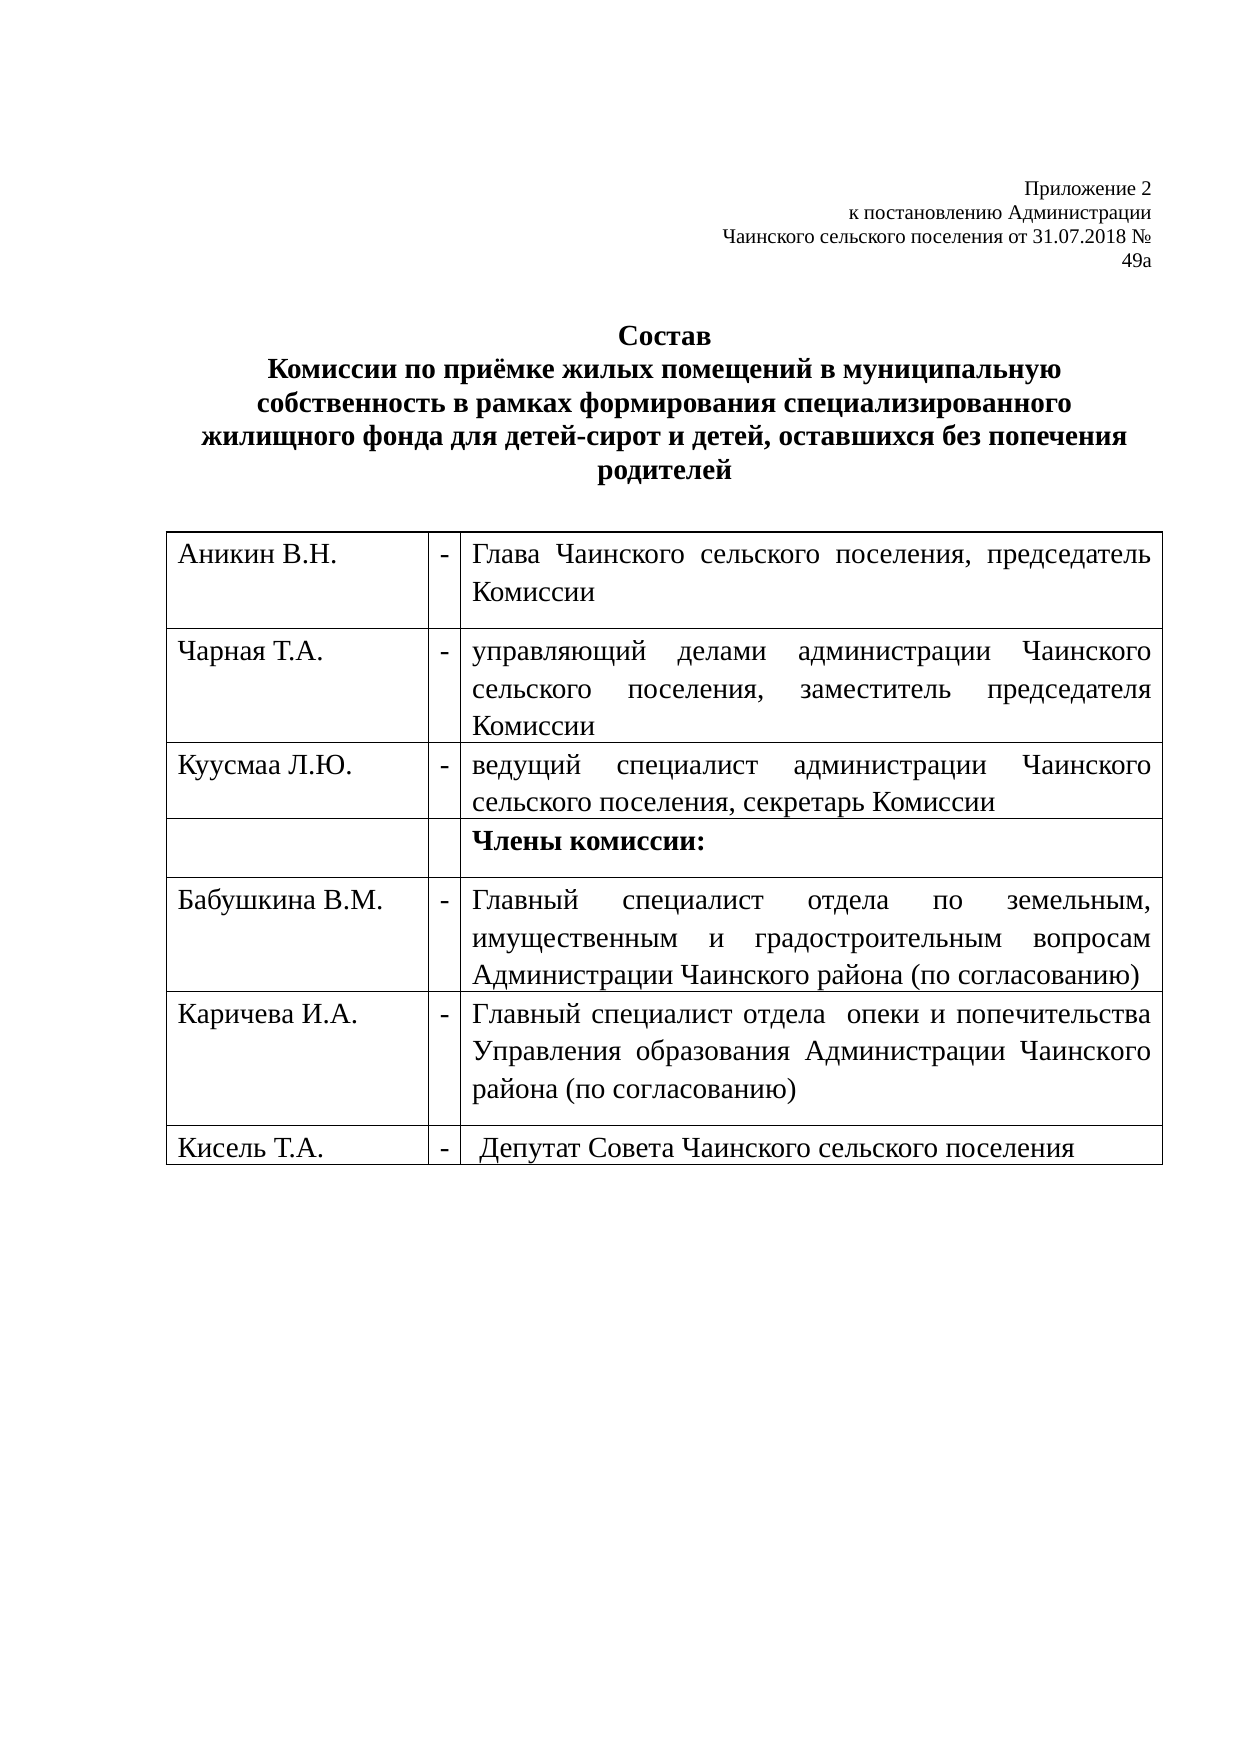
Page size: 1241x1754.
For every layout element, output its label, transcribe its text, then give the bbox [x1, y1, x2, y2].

table_cell Кисель Т.А. [167, 1126, 428, 1164]
table_header Глава Чаинского сельского поселения, председатель Комиссии [461, 533, 1162, 628]
table_cell [429, 819, 460, 877]
table_cell Куусмаа Л.Ю. [167, 743, 428, 818]
table_header Аникин В.Н. [167, 533, 428, 628]
table_cell [167, 819, 428, 877]
table_cell Каричева И.А. [167, 992, 428, 1125]
table_header Приложение 2 к постановлению Администрации Чаинского сельского поселения от 31.07.2018 № 49а [694, 152, 1163, 272]
table_cell Чарная Т.А. [167, 629, 428, 742]
table_cell Члены комиссии: [461, 819, 1162, 877]
table_cell Главный специалист отдела по земельным, имущественным и градостроительным вопросам Администрации Чаинского района (по согласованию) [461, 878, 1162, 991]
table_cell - [429, 743, 460, 818]
table_cell управляющий делами администрации Чаинского сельского поселения, заместитель председателя Комиссии [461, 629, 1162, 742]
table_cell ведущий специалист администрации Чаинского сельского поселения, секретарь Комиссии [461, 743, 1162, 818]
table_cell Главный специалист отдела опеки и попечительства Управления образования Администрации Чаинского района (по согласованию) [461, 992, 1162, 1125]
table_cell Депутат Совета Чаинского сельского поселения [461, 1126, 1162, 1164]
table_cell - [429, 878, 460, 991]
table_cell Бабушкина В.М. [167, 878, 428, 991]
text Состав [177, 318, 1152, 351]
table_cell - [429, 992, 460, 1125]
table_cell - [429, 1126, 460, 1164]
table_header - [429, 533, 460, 628]
text Комиссии по приёмке жилых помещений в муниципальную собственность в рамках формирования специализированного жилищного фонда для детей-сирот и детей, оставшихся без попечения родителей [177, 351, 1152, 486]
table_cell - [429, 629, 460, 742]
